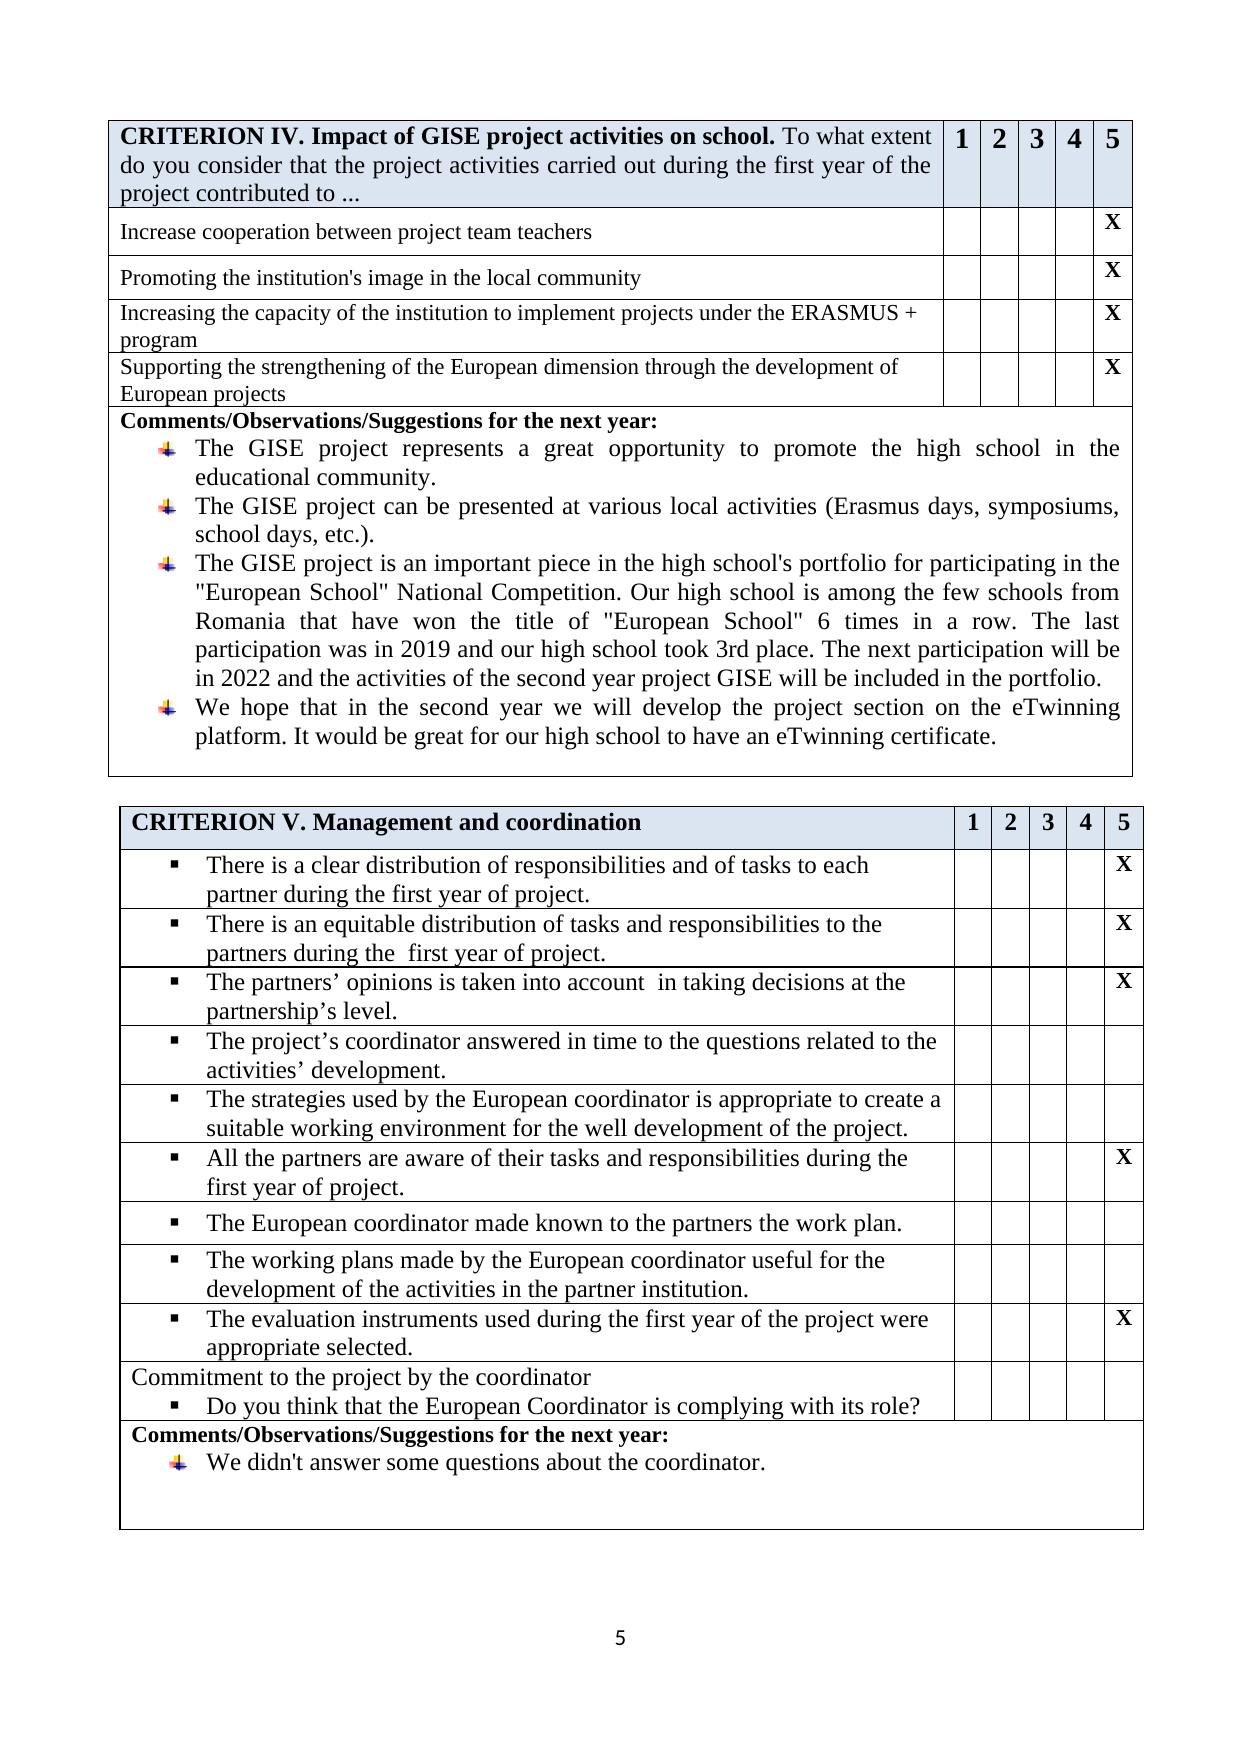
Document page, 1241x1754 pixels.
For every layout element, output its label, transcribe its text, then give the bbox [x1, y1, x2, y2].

table_header CRITERION IV. Impact of GISE project activities on school. To what extent do you consider that the project activities carried out during the first year of the project contributed to ... [109, 121, 943, 207]
table_cell [1067, 850, 1104, 908]
table_cell [1056, 300, 1093, 352]
table_cell [955, 1026, 991, 1083]
table_cell [1030, 1362, 1066, 1420]
table_cell [944, 353, 980, 406]
table_cell There is a clear distribution of responsibilities and of tasks to each partner during the first year of project. [121, 850, 954, 908]
table_cell [955, 1304, 991, 1361]
table_cell [992, 1026, 1029, 1083]
table_cell X [1094, 353, 1132, 406]
picture [158, 555, 176, 572]
table_cell [1056, 208, 1093, 255]
table_cell The project’s coordinator answered in time to the questions related to the activities’ development. [121, 1026, 954, 1083]
table_cell [1067, 1304, 1104, 1361]
picture [158, 440, 176, 457]
table_cell The evaluation instruments used during the first year of the project were appropriate selected. [121, 1304, 954, 1361]
table_cell There is an equitable distribution of tasks and responsibilities to the partners during the first year of project. [121, 909, 954, 966]
table_cell Comments/Observations/Suggestions for the next year: We didn't answer some questions about the coordinator. [121, 1421, 1143, 1528]
table_cell [1105, 1202, 1143, 1244]
table_cell [992, 1304, 1029, 1361]
table_cell [955, 968, 991, 1025]
table_cell [992, 1143, 1029, 1201]
table_cell X [1094, 300, 1132, 352]
table_cell X [1094, 208, 1132, 255]
table_header 5 [1094, 121, 1132, 207]
table_header 3 [1019, 121, 1055, 207]
table_cell [992, 909, 1029, 966]
table_cell The European coordinator made known to the partners the work plan. [121, 1202, 954, 1244]
table_cell All the partners are aware of their tasks and responsibilities during the first year of project. [121, 1143, 954, 1201]
table_cell [992, 850, 1029, 908]
table_cell [992, 968, 1029, 1025]
table_cell [1019, 256, 1055, 298]
picture [169, 1453, 187, 1471]
table_cell [981, 300, 1018, 352]
table_cell [1067, 1026, 1104, 1083]
table_cell [1067, 1085, 1104, 1142]
table_cell Commitment to the project by the coordinator Do you think that the European Coordinator is complying with its role? [121, 1362, 954, 1420]
table_cell [1056, 353, 1093, 406]
table_cell The partners’ opinions is taken into account in taking decisions at the partnership’s level. [121, 968, 954, 1025]
table_cell [955, 1202, 991, 1244]
table_cell X [1105, 968, 1143, 1025]
table_header 4 [1056, 121, 1093, 207]
table_cell [1030, 968, 1066, 1025]
table_cell [992, 1085, 1029, 1142]
table_cell [992, 1202, 1029, 1244]
table_cell [1067, 968, 1104, 1025]
table_cell Comments/Observations/Suggestions for the next year: The GISE project represents a great opportunity to promote the high school in the educational community. The GISE project can be presented at various local activities (Erasmus days, symposiums, school days, etc.). The GISE project is an important piece in the high school's portfolio for participating in the "European School" National Competition. Our high school is among the few schools from Romania that have won the title of "European School" 6 times in a row. The last participation was in 2019 and our high school took 3rd place. The next participation will be in 2022 and the activities of the second year project GISE will be included in the portfolio. We hope that in the second year we will develop the project section on the eTwinning platform. It would be great for our high school to have an eTwinning certificate. [109, 407, 1132, 776]
table_header 2 [992, 807, 1029, 849]
table_cell Promoting the institution's image in the local community [109, 256, 943, 298]
picture [158, 497, 176, 515]
table_cell [1030, 909, 1066, 966]
table_cell [1105, 1026, 1143, 1083]
table_cell [944, 300, 980, 352]
table_cell [955, 1085, 991, 1142]
table_header 5 [1105, 807, 1143, 849]
table_cell [981, 256, 1018, 298]
table_cell Increasing the capacity of the institution to implement projects under the ERASMUS + program [109, 300, 943, 352]
table_cell [1067, 1143, 1104, 1201]
picture [158, 698, 176, 716]
table_header 1 [955, 807, 991, 849]
table_cell [955, 850, 991, 908]
table_header 2 [981, 121, 1018, 207]
table_cell X [1105, 909, 1143, 966]
table_cell [1030, 1143, 1066, 1201]
table_cell X [1105, 1143, 1143, 1201]
table_cell [955, 909, 991, 966]
table_cell [1030, 850, 1066, 908]
table_cell [955, 1362, 991, 1420]
table_cell [1067, 1202, 1104, 1244]
table_cell [1067, 909, 1104, 966]
table_cell X [1105, 1304, 1143, 1361]
table_cell [1030, 1085, 1066, 1142]
table_cell [1105, 1362, 1143, 1420]
table_header 1 [944, 121, 980, 207]
table_cell [944, 208, 980, 255]
table_cell [1056, 256, 1093, 298]
table_cell X [1105, 850, 1143, 908]
table_cell [981, 208, 1018, 255]
table_cell [1019, 353, 1055, 406]
table_cell [981, 353, 1018, 406]
table_header 3 [1030, 807, 1066, 849]
table_cell [1030, 1245, 1066, 1303]
table_cell [1019, 208, 1055, 255]
table_cell Increase cooperation between project team teachers [109, 208, 943, 255]
table_cell The working plans made by the European coordinator useful for the development of the activities in the partner institution. [121, 1245, 954, 1303]
table_cell [1105, 1245, 1143, 1303]
table_cell [1030, 1026, 1066, 1083]
table_cell [1030, 1202, 1066, 1244]
table_cell [955, 1245, 991, 1303]
table_cell [992, 1362, 1029, 1420]
table_cell [1067, 1245, 1104, 1303]
table_cell The strategies used by the European coordinator is appropriate to create a suitable working environment for the well development of the project. [121, 1085, 954, 1142]
table_cell [1030, 1304, 1066, 1361]
table_cell [944, 256, 980, 298]
table_cell X [1094, 256, 1132, 298]
table_cell [955, 1143, 991, 1201]
table_cell [1019, 300, 1055, 352]
table_cell [1067, 1362, 1104, 1420]
table_header CRITERION V. Management and coordination [121, 807, 954, 849]
table_cell Supporting the strengthening of the European dimension through the development of European projects [109, 353, 943, 406]
table_cell [992, 1245, 1029, 1303]
table_header 4 [1067, 807, 1104, 849]
table_cell [1105, 1085, 1143, 1142]
